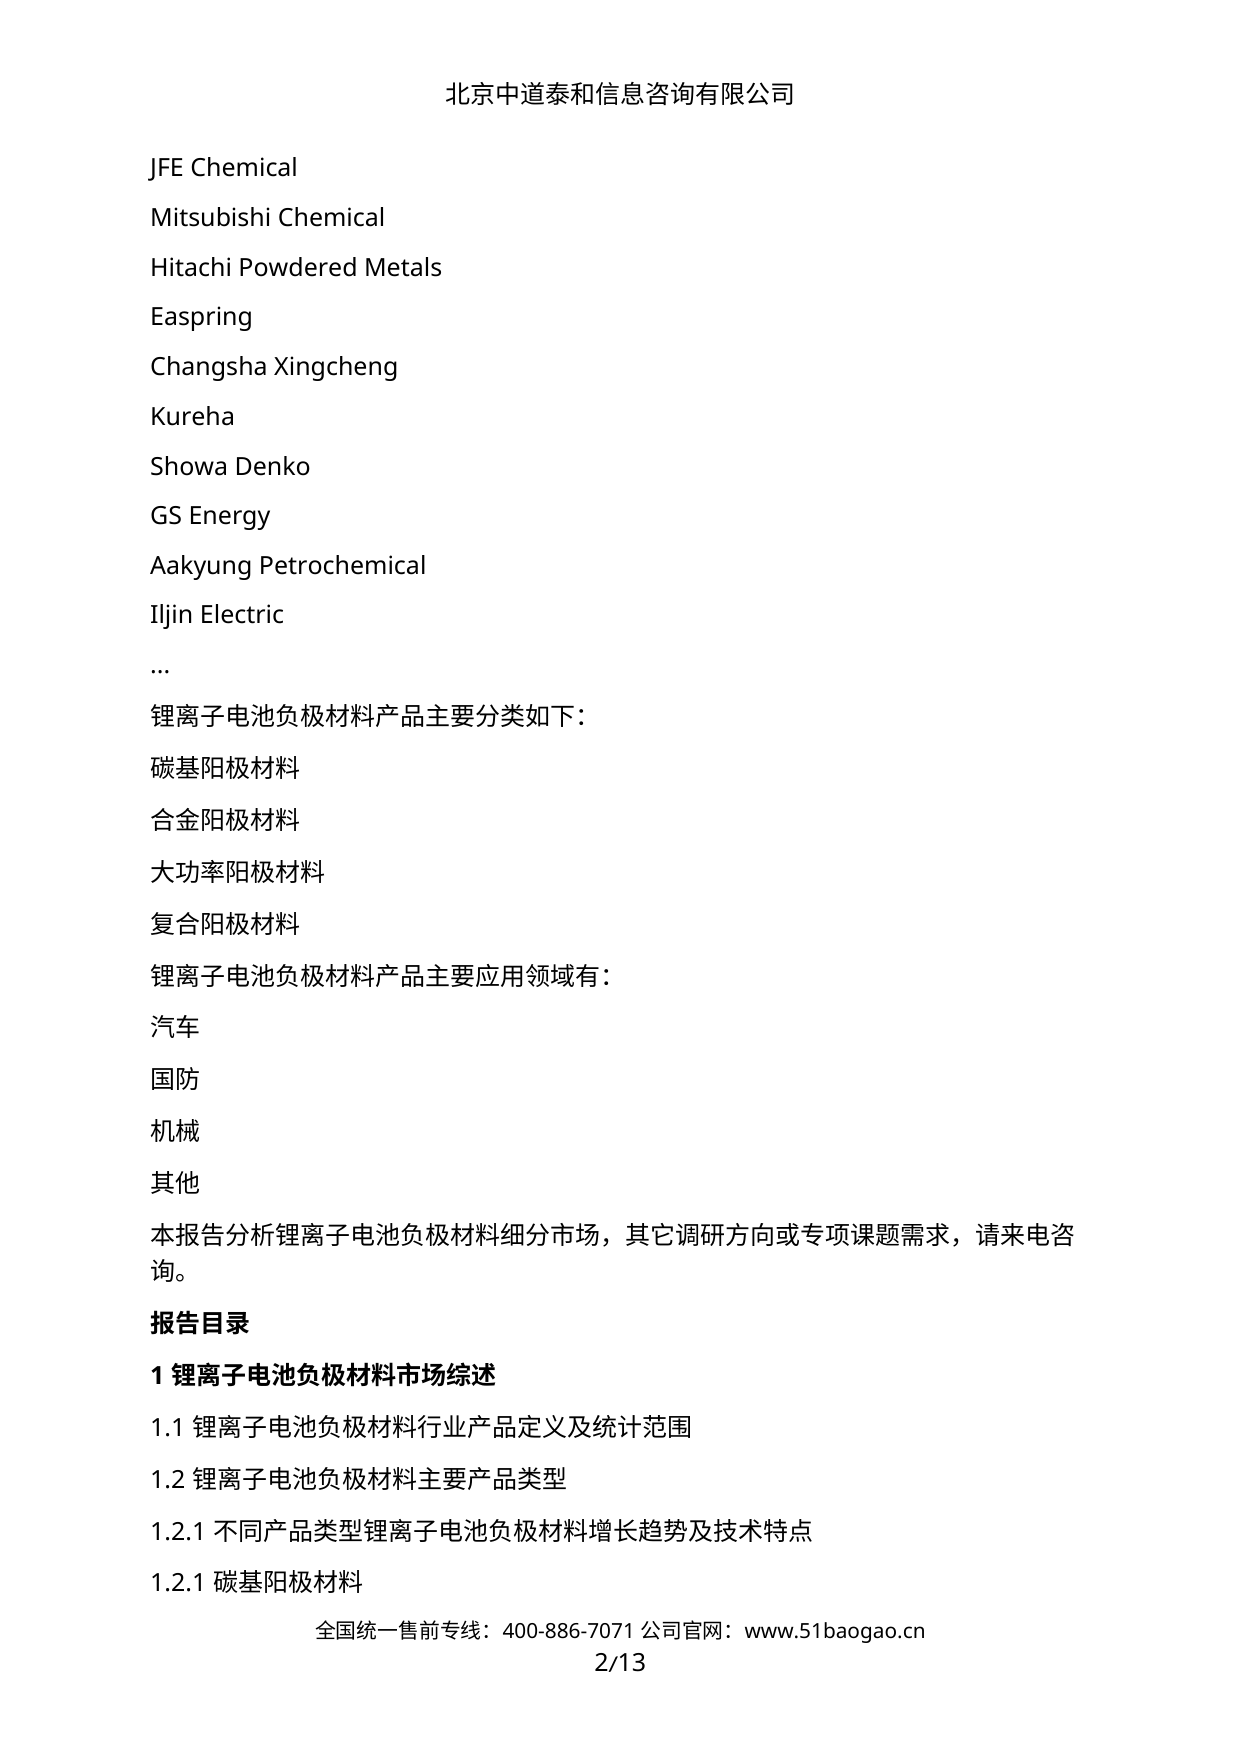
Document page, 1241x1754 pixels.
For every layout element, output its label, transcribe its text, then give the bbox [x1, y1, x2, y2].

text GS Energy [150, 498, 1090, 532]
text 碳基阳极材料 [150, 748, 1090, 785]
text 1 锂离子电池负极材料市场综述 [150, 1355, 1090, 1392]
text 大功率阳极材料 [150, 852, 1090, 888]
text Mitsubishi Chemical [150, 200, 1090, 234]
text 国防 [150, 1060, 1090, 1096]
text 复合阳极材料 [150, 904, 1090, 940]
text Iljin Electric [150, 597, 1090, 631]
text 1.2.1 不同产品类型锂离子电池负极材料增长趋势及技术特点 [150, 1511, 1090, 1547]
text 锂离子电池负极材料产品主要应用领域有： [150, 956, 1090, 992]
text 1.1 锂离子电池负极材料行业产品定义及统计范围 [150, 1407, 1090, 1443]
text Showa Denko [150, 448, 1090, 482]
text 本报告分析锂离子电池负极材料细分市场，其它调研方向或专项课题需求，请来电咨询。 [150, 1215, 1090, 1288]
text Changsha Xingcheng [150, 349, 1090, 383]
text 锂离子电池负极材料产品主要分类如下： [150, 697, 1090, 733]
text 汽车 [150, 1008, 1090, 1044]
text 机械 [150, 1112, 1090, 1148]
text Kureha [150, 398, 1090, 432]
text Aakyung Petrochemical [150, 547, 1090, 582]
text JFE Chemical [150, 150, 1090, 184]
text 1.2.1 碳基阳极材料 [150, 1563, 1090, 1599]
text ... [150, 647, 1090, 681]
text 报告目录 [150, 1303, 1090, 1340]
text 其他 [150, 1163, 1090, 1200]
text 1.2 锂离子电池负极材料主要产品类型 [150, 1459, 1090, 1495]
text 合金阳极材料 [150, 800, 1090, 837]
text Easpring [150, 299, 1090, 333]
text Hitachi Powdered Metals [150, 249, 1090, 283]
